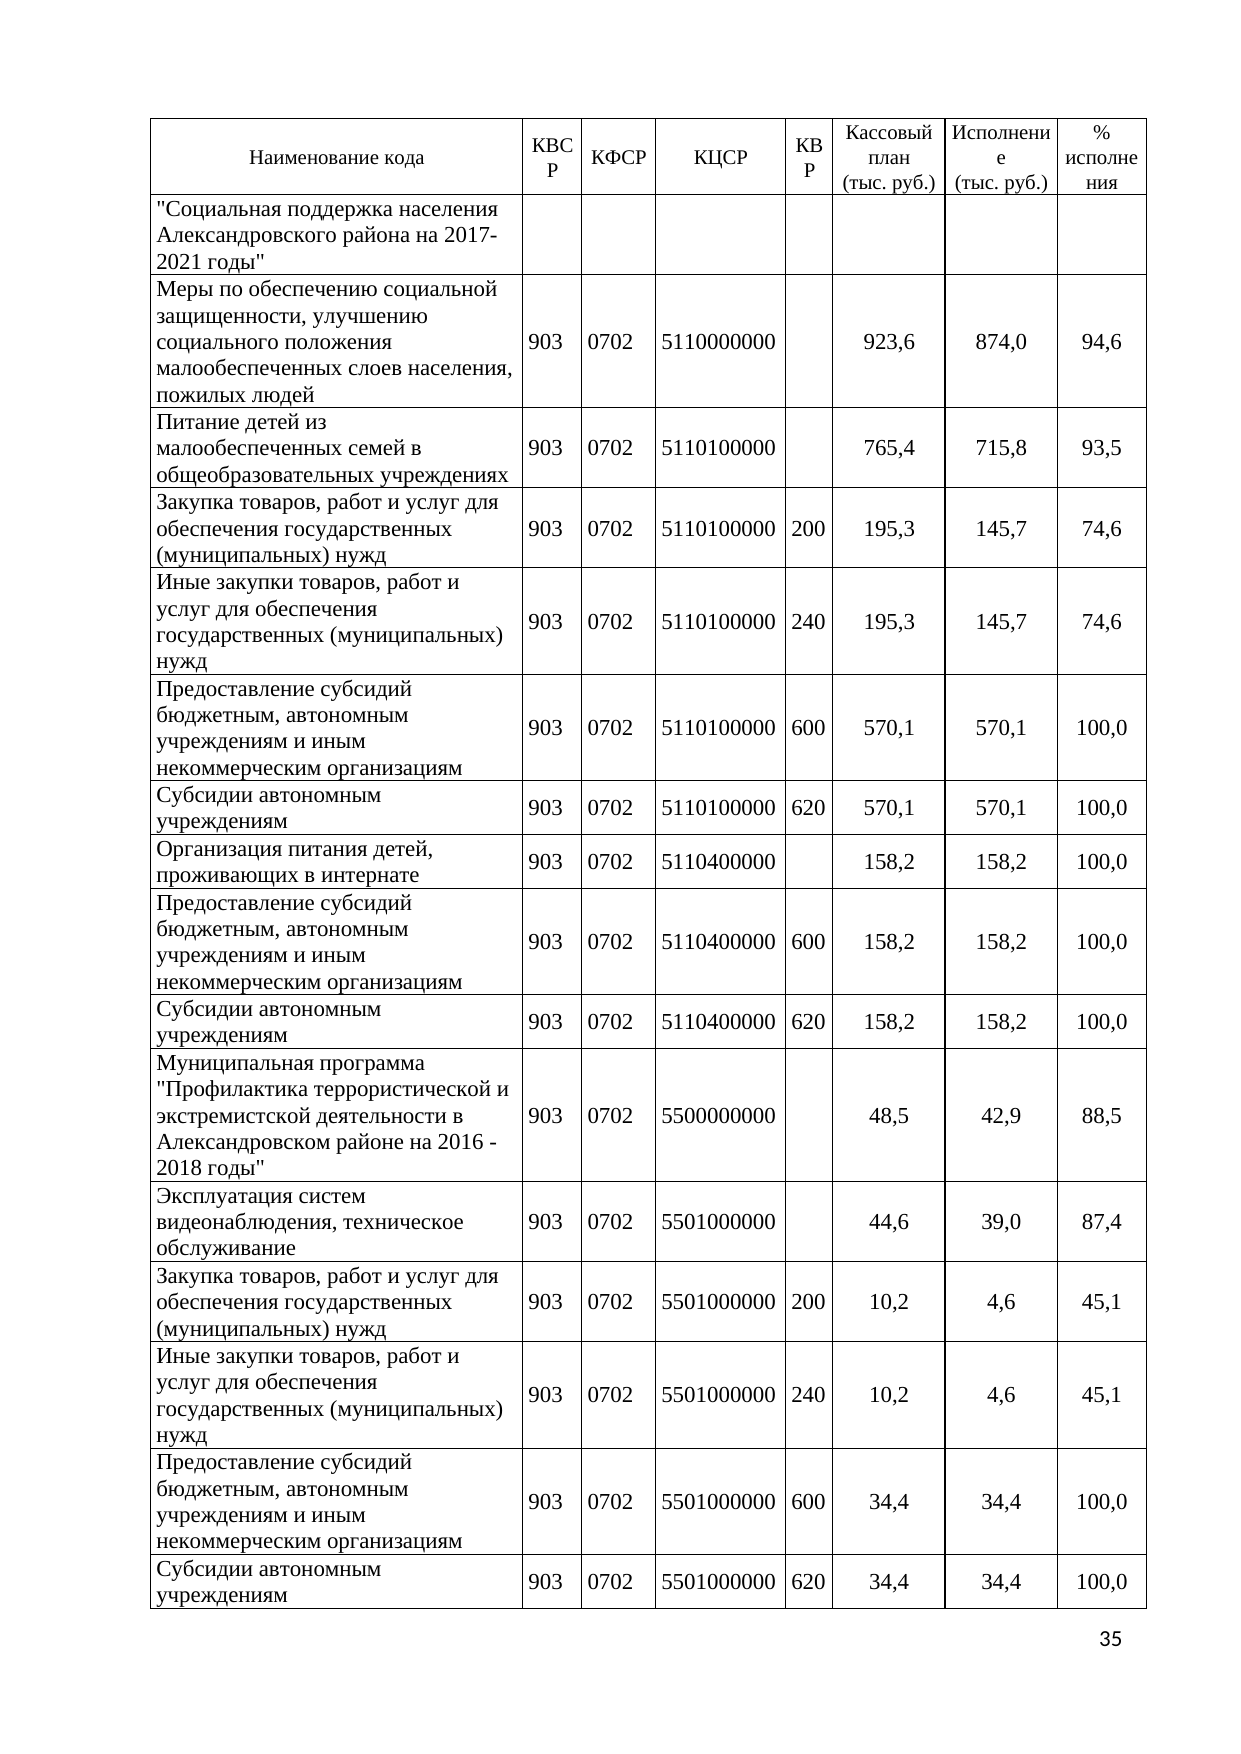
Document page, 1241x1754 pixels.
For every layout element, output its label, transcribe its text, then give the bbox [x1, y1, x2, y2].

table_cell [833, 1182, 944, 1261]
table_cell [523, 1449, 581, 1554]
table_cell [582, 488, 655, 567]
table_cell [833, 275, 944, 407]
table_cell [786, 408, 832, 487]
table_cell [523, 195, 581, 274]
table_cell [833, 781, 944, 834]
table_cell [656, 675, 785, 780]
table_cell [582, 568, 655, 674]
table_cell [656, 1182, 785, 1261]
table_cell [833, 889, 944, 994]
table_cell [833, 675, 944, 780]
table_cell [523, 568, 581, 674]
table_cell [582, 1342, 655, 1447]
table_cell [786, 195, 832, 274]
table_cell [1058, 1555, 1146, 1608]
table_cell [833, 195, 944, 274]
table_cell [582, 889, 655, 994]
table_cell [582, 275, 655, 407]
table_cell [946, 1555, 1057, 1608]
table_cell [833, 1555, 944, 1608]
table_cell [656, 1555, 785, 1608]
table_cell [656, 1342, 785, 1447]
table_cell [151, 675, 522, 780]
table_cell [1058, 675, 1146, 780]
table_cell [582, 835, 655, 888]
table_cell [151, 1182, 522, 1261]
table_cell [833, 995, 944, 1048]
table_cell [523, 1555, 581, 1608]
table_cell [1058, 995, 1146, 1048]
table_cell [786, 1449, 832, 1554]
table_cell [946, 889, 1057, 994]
table_header Кассовый план (тыс. руб.) [833, 119, 944, 194]
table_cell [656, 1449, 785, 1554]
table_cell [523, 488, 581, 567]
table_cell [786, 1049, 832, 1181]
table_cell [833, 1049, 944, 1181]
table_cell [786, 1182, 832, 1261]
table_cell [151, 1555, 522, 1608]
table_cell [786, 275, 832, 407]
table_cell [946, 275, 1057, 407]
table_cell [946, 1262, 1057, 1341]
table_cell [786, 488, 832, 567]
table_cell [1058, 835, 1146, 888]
table_header % исполнения [1058, 119, 1146, 194]
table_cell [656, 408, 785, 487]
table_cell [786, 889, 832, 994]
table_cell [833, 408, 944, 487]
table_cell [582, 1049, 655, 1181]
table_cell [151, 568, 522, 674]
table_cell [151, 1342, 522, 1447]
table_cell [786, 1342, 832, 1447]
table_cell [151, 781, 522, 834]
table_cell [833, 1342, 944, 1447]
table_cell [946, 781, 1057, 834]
table_header Наименование кода [151, 119, 522, 194]
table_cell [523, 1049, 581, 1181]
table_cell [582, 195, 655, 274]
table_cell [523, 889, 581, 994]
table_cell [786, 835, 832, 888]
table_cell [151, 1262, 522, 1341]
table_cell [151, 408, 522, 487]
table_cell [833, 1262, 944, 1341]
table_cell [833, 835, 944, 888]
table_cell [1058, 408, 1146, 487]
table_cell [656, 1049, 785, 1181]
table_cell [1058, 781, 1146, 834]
table_header Исполнение (тыс. руб.) [946, 119, 1057, 194]
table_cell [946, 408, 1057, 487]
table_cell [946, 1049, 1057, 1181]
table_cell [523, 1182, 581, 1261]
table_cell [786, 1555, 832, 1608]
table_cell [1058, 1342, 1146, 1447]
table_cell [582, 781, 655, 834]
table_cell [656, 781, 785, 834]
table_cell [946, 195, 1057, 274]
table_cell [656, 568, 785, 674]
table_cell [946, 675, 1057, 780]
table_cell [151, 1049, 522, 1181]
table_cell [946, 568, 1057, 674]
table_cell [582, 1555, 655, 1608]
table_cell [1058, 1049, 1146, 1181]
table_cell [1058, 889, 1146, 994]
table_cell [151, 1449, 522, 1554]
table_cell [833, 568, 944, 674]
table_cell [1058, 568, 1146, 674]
table_header КВСР [523, 119, 581, 194]
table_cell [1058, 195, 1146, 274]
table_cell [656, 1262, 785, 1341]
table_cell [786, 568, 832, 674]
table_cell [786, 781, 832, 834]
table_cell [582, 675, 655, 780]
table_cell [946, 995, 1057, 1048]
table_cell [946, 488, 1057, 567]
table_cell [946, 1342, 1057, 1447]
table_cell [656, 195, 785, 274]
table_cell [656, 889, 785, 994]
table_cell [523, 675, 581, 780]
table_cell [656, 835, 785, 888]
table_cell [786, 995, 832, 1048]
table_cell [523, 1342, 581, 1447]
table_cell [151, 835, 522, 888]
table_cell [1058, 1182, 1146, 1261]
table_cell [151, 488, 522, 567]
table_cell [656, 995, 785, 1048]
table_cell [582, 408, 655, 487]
table_header КФСР [582, 119, 655, 194]
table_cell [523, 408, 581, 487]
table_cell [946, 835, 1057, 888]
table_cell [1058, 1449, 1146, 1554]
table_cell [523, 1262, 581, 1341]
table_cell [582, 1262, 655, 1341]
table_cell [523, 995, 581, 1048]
table_header КЦСР [656, 119, 785, 194]
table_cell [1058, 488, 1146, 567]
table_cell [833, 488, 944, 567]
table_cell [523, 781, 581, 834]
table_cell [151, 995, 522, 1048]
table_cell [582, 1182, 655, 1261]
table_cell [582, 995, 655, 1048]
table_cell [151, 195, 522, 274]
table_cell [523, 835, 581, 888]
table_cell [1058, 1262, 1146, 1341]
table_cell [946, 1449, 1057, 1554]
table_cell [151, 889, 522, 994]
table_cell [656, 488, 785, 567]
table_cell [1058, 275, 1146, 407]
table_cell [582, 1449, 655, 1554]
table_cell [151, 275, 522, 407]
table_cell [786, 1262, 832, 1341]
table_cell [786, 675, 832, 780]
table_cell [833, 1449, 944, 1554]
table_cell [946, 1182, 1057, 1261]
table_header КВР [786, 119, 832, 194]
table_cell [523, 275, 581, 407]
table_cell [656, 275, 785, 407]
